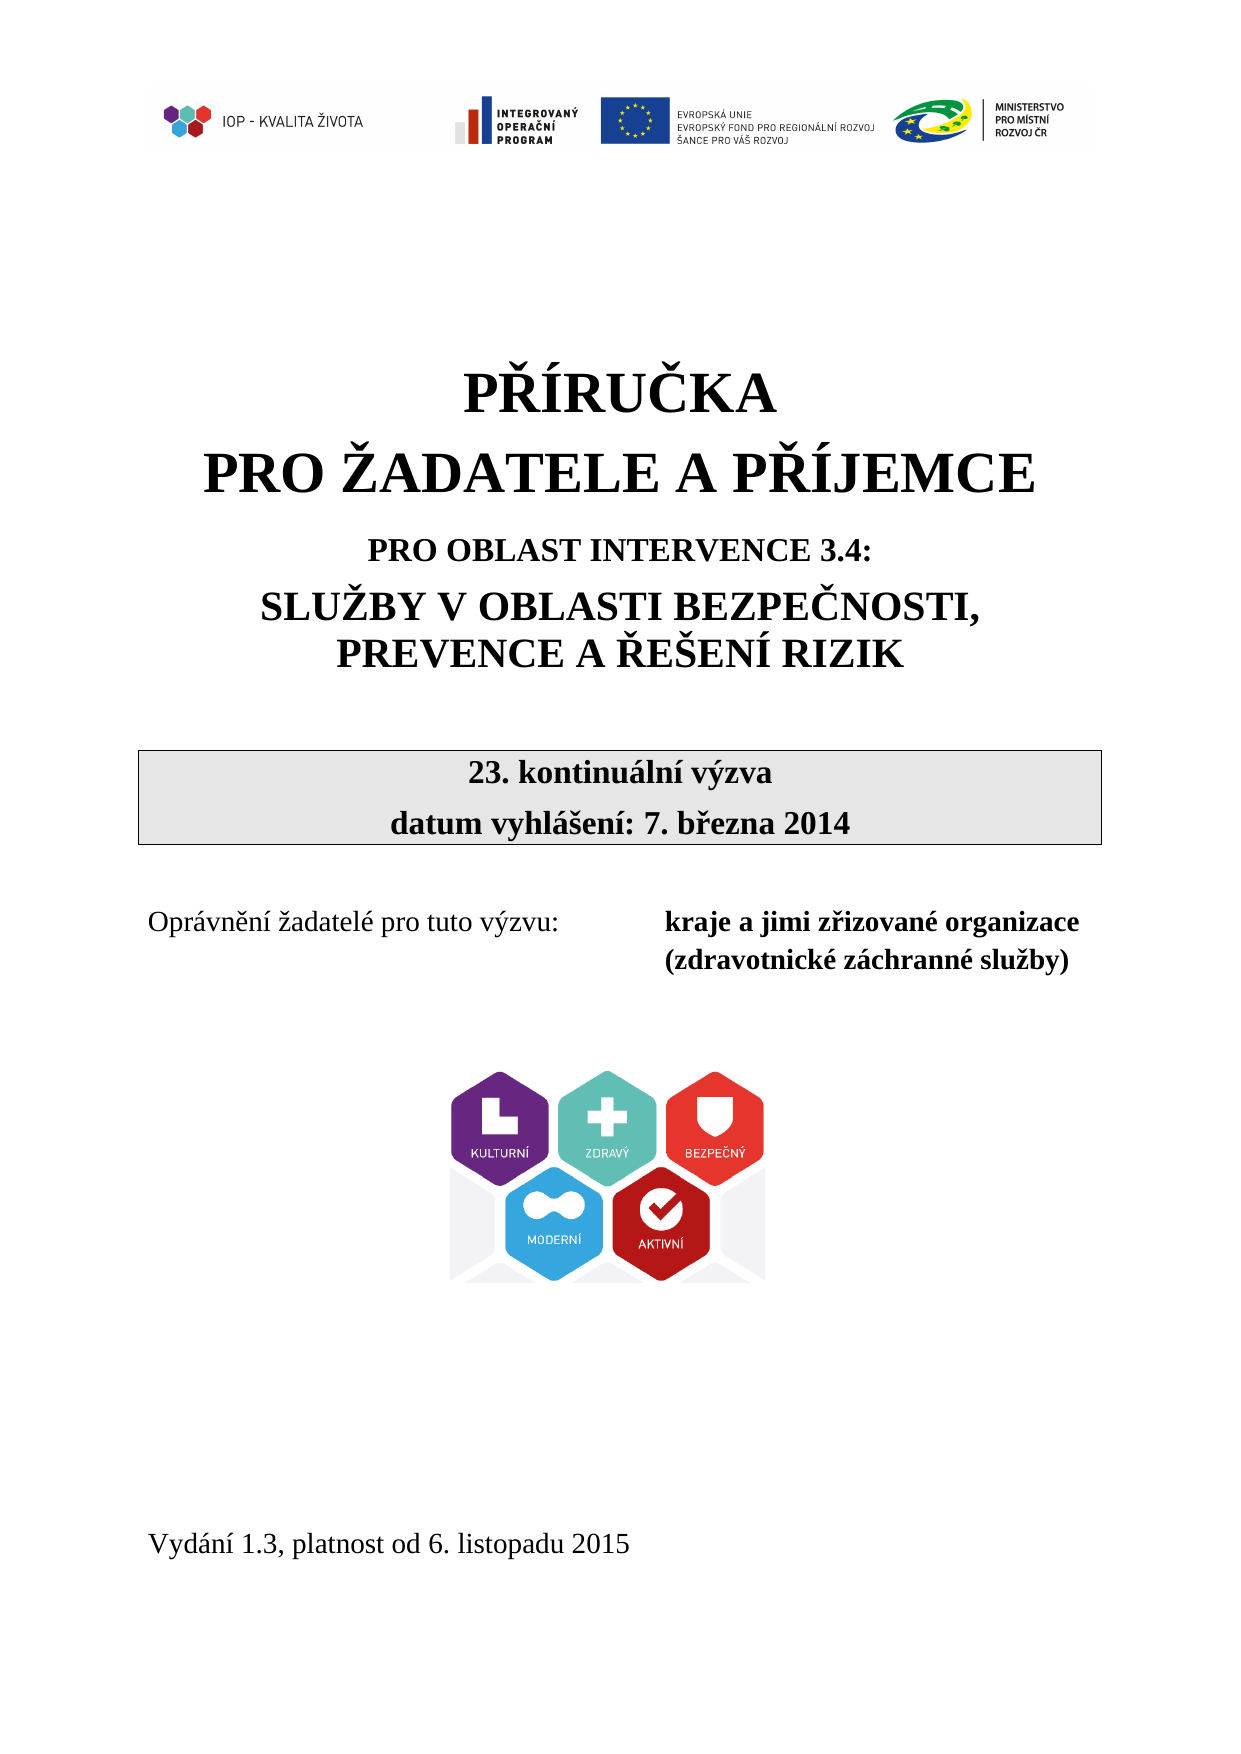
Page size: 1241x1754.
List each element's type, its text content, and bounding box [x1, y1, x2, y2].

text SLUŽBY V OBLASTI BEZPEČNOSTI, PREVENCE A ŘEŠENÍ RIZIK [148, 581, 1092, 677]
text PŘÍRUČKA [148, 358, 1092, 426]
picture [449, 1071, 766, 1283]
text PRO OBLAST INTERVENCE 3.4: [148, 530, 1092, 568]
text Oprávnění žadatelé pro tuto výzvu: kraje a jimi zřizované organizace (zdravotnické záchranné služby) [148, 904, 1094, 976]
text 23. kontinuální výzva [139, 751, 1101, 791]
text PRO ŽADATELE A PŘÍJEMCE [148, 438, 1092, 505]
text Vydání 1.3, platnost od 6. listopadu 2015 [148, 1526, 1092, 1560]
picture [147, 86, 1092, 154]
text datum vyhlášení: 7. března 2014 [139, 801, 1101, 844]
